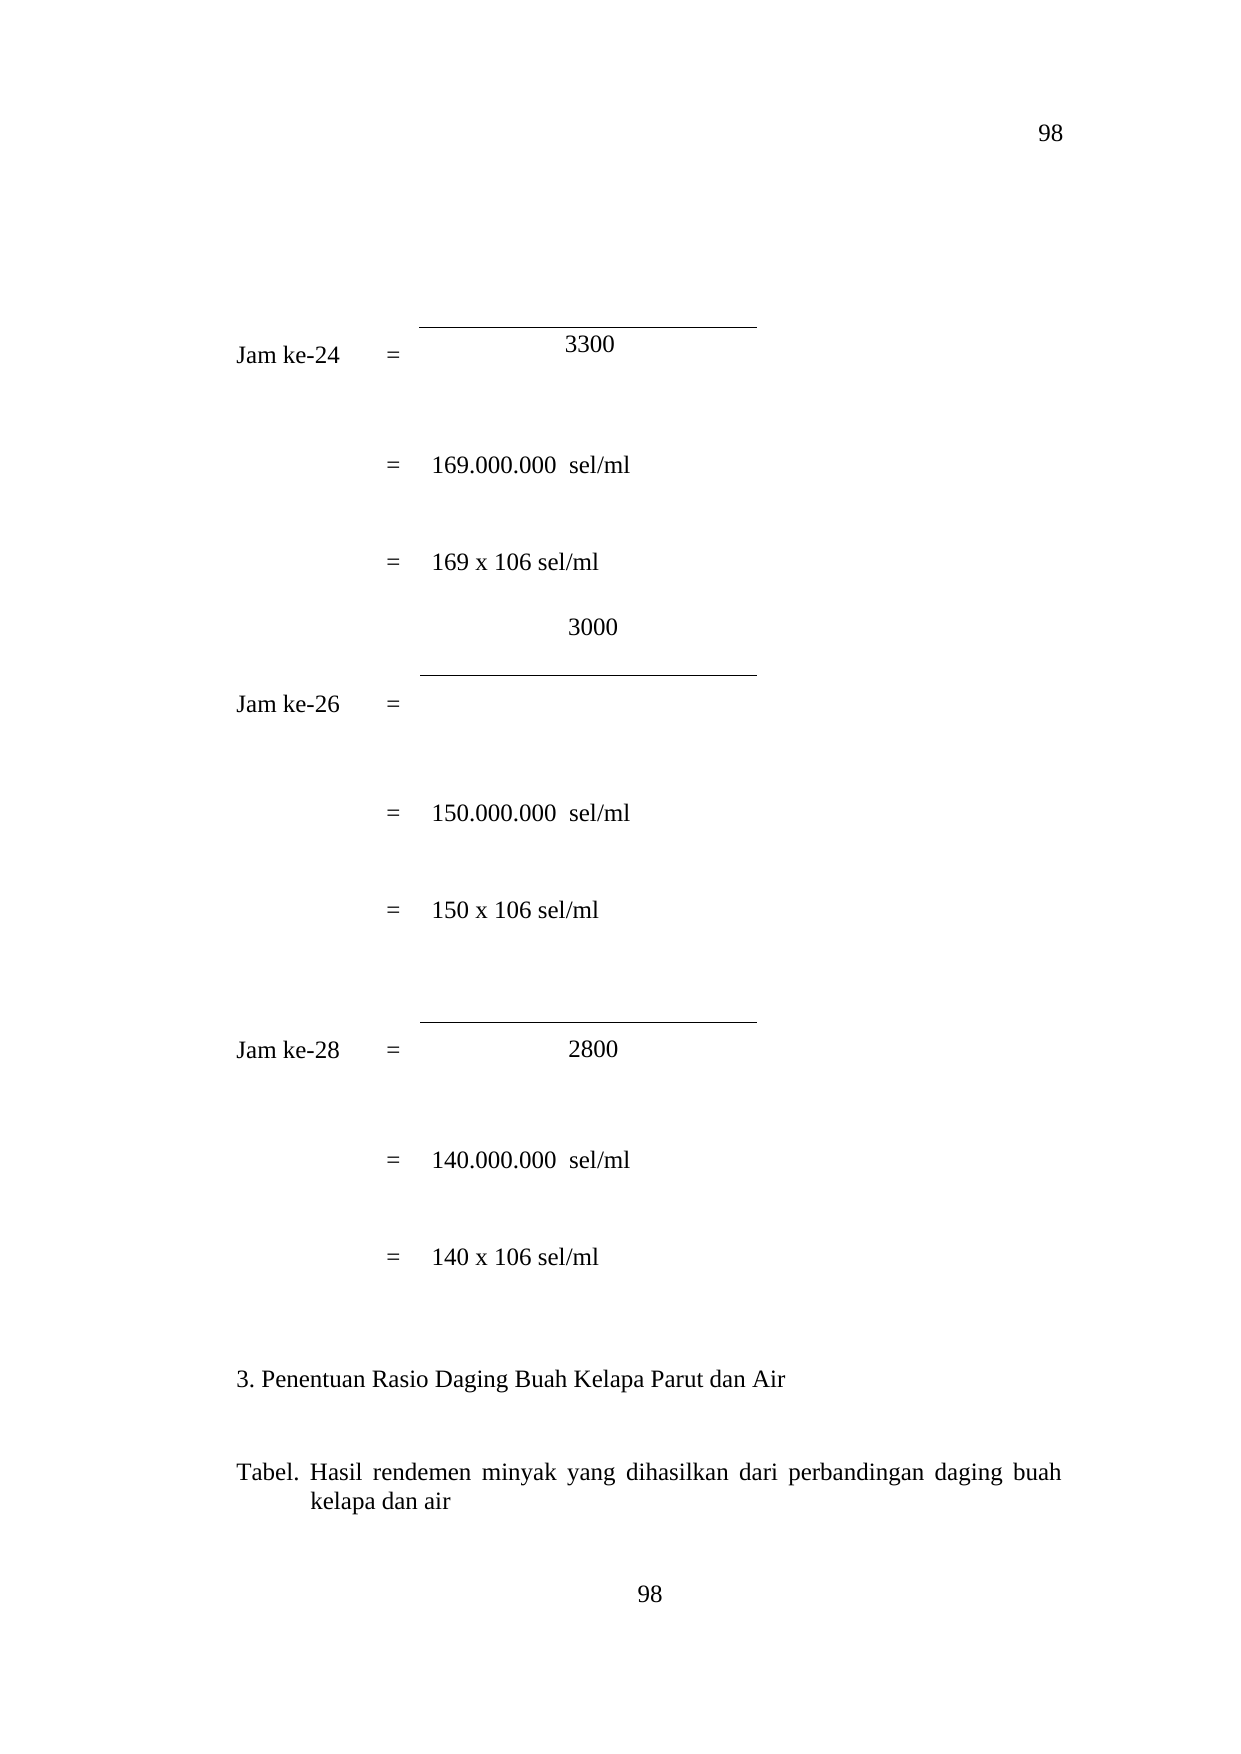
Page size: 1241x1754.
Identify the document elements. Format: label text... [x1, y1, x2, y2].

text = 140.000.000 sel/ml [311, 1109, 1063, 1173]
text = 169 x 106 sel/ml [236, 511, 1063, 576]
text Jam ke-26 = [236, 653, 1063, 717]
text Tabel. Hasil rendemen minyak yang dihasilkan dari perbandingan daging buah kelapa dan air [236, 1457, 1063, 1514]
text 3. Penentuan Rasio Daging Buah Kelapa Parut dan Air [236, 1328, 1063, 1392]
text Jam ke-28 = [236, 999, 1063, 1064]
text Jam ke-24 = [236, 304, 1063, 369]
text = 140 x 106 sel/ml [236, 1206, 1063, 1270]
text = 150.000.000 sel/ml [311, 762, 1063, 827]
text = 150 x 106 sel/ml [236, 859, 1063, 924]
text = 169.000.000 sel/ml [311, 414, 1063, 478]
